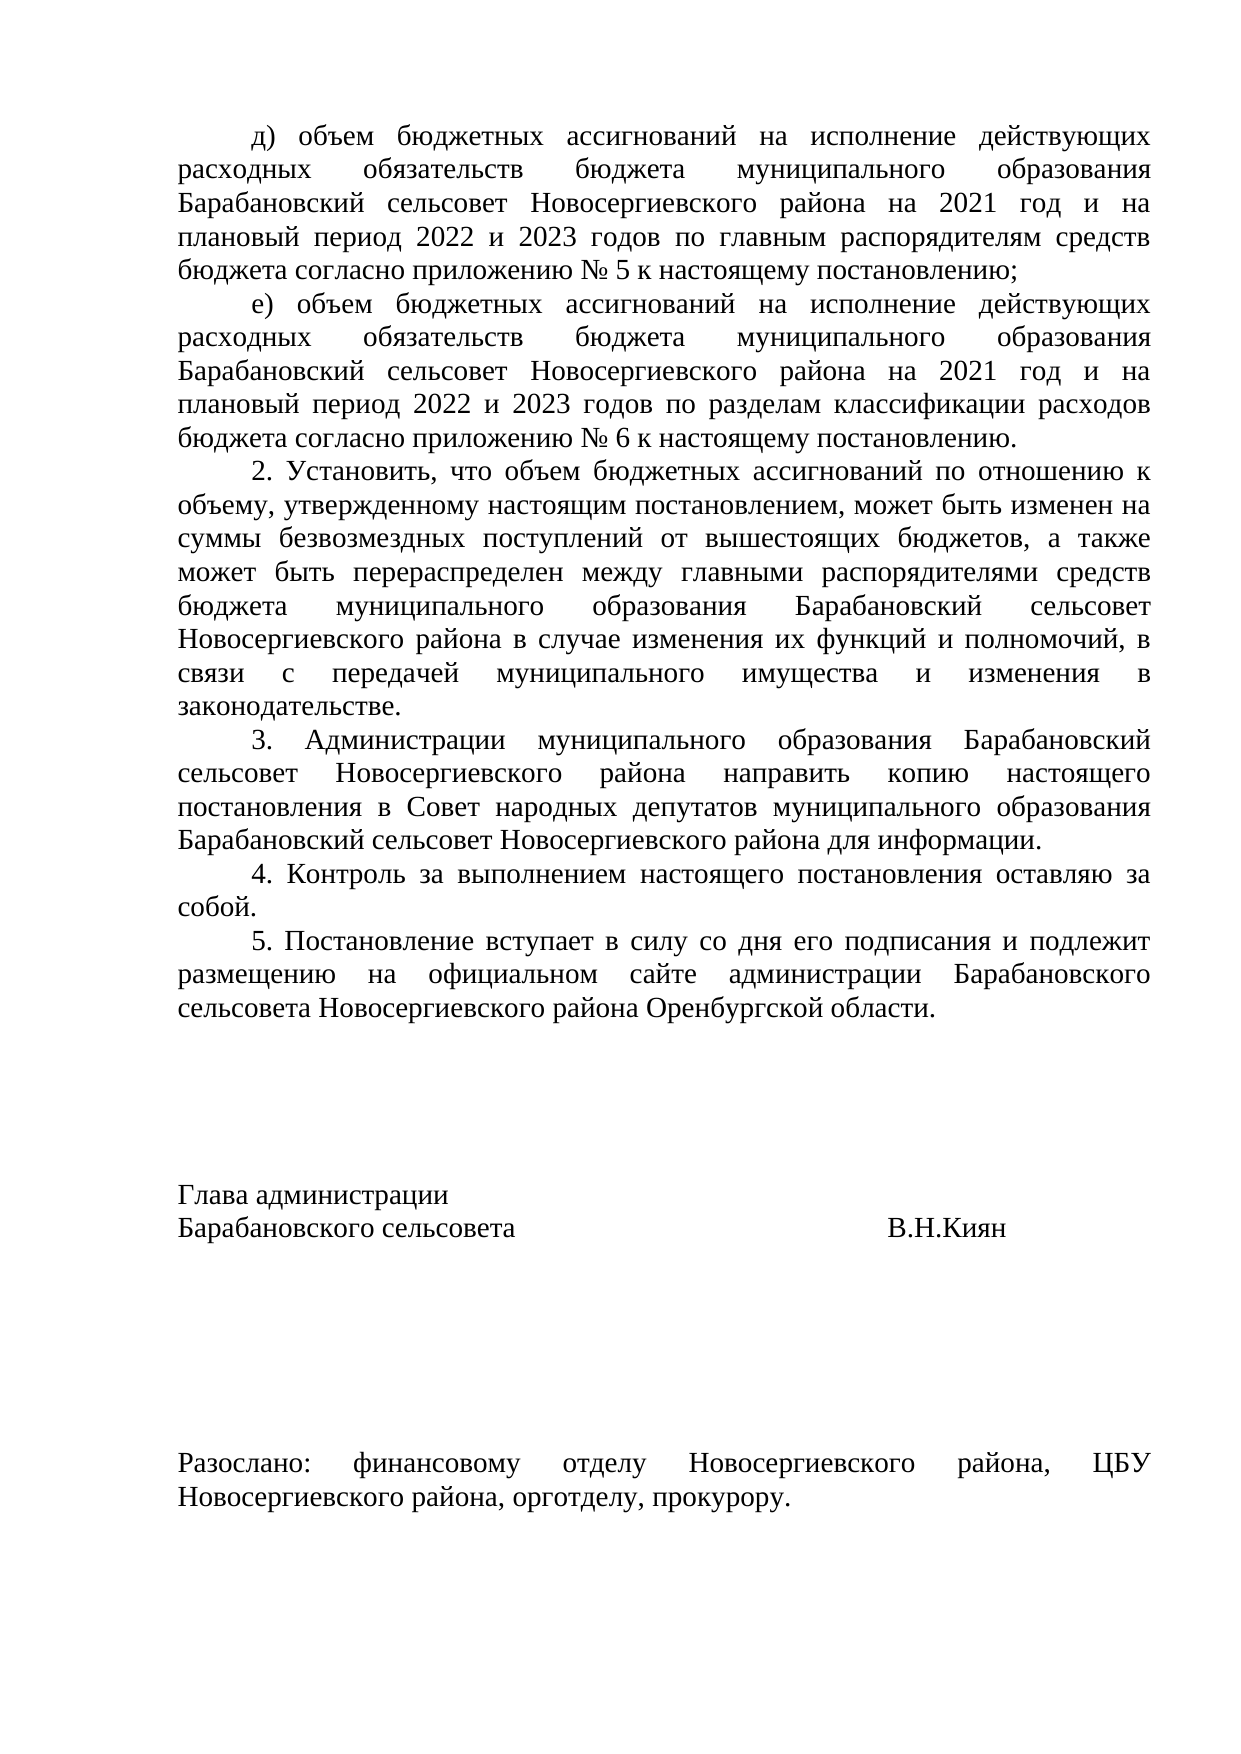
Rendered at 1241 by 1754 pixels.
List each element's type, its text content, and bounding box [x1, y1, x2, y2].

text Разослано: финансовому отделу Новосергиевского района, ЦБУ Новосергиевского района, орготделу, прокурору. [177, 1445, 1152, 1512]
text 5. Постановление вступает в силу со дня его подписания и подлежит размещению на официальном сайте администрации Барабановского сельсовета Новосергиевского района Оренбургской области. [177, 923, 1152, 1024]
text д) объем бюджетных ассигнований на исполнение действующих расходных обязательств бюджета муниципального образования Барабановский сельсовет Новосергиевского района на 2021 год и на плановый период 2022 и 2023 годов по главным распорядителям средств бюджета согласно приложению № 5 к настоящему постановлению; [177, 118, 1152, 286]
text Барабановского сельсовета В.Н.Киян [177, 1211, 1152, 1244]
text е) объем бюджетных ассигнований на исполнение действующих расходных обязательств бюджета муниципального образования Барабановский сельсовет Новосергиевского района на 2021 год и на плановый период 2022 и 2023 годов по разделам классификации расходов бюджета согласно приложению № 6 к настоящему постановлению. [177, 286, 1152, 453]
text Глава администрации [177, 1177, 1152, 1211]
text 2. Установить, что объем бюджетных ассигнований по отношению к объему, утвержденному настоящим постановлением, может быть изменен на суммы безвозмездных поступлений от вышестоящих бюджетов, а также может быть перераспределен между главными распорядителями средств бюджета муниципального образования Барабановский сельсовет Новосергиевского района в случае изменения их функций и полномочий, в связи с передачей муниципального имущества и изменения в законодательстве. [177, 453, 1152, 722]
text 4. Контроль за выполнением настоящего постановления оставляю за собой. [177, 856, 1152, 923]
text 3. Администрации муниципального образования Барабановский сельсовет Новосергиевского района направить копию настоящего постановления в Совет народных депутатов муниципального образования Барабановский сельсовет Новосергиевского района для информации. [177, 722, 1152, 856]
